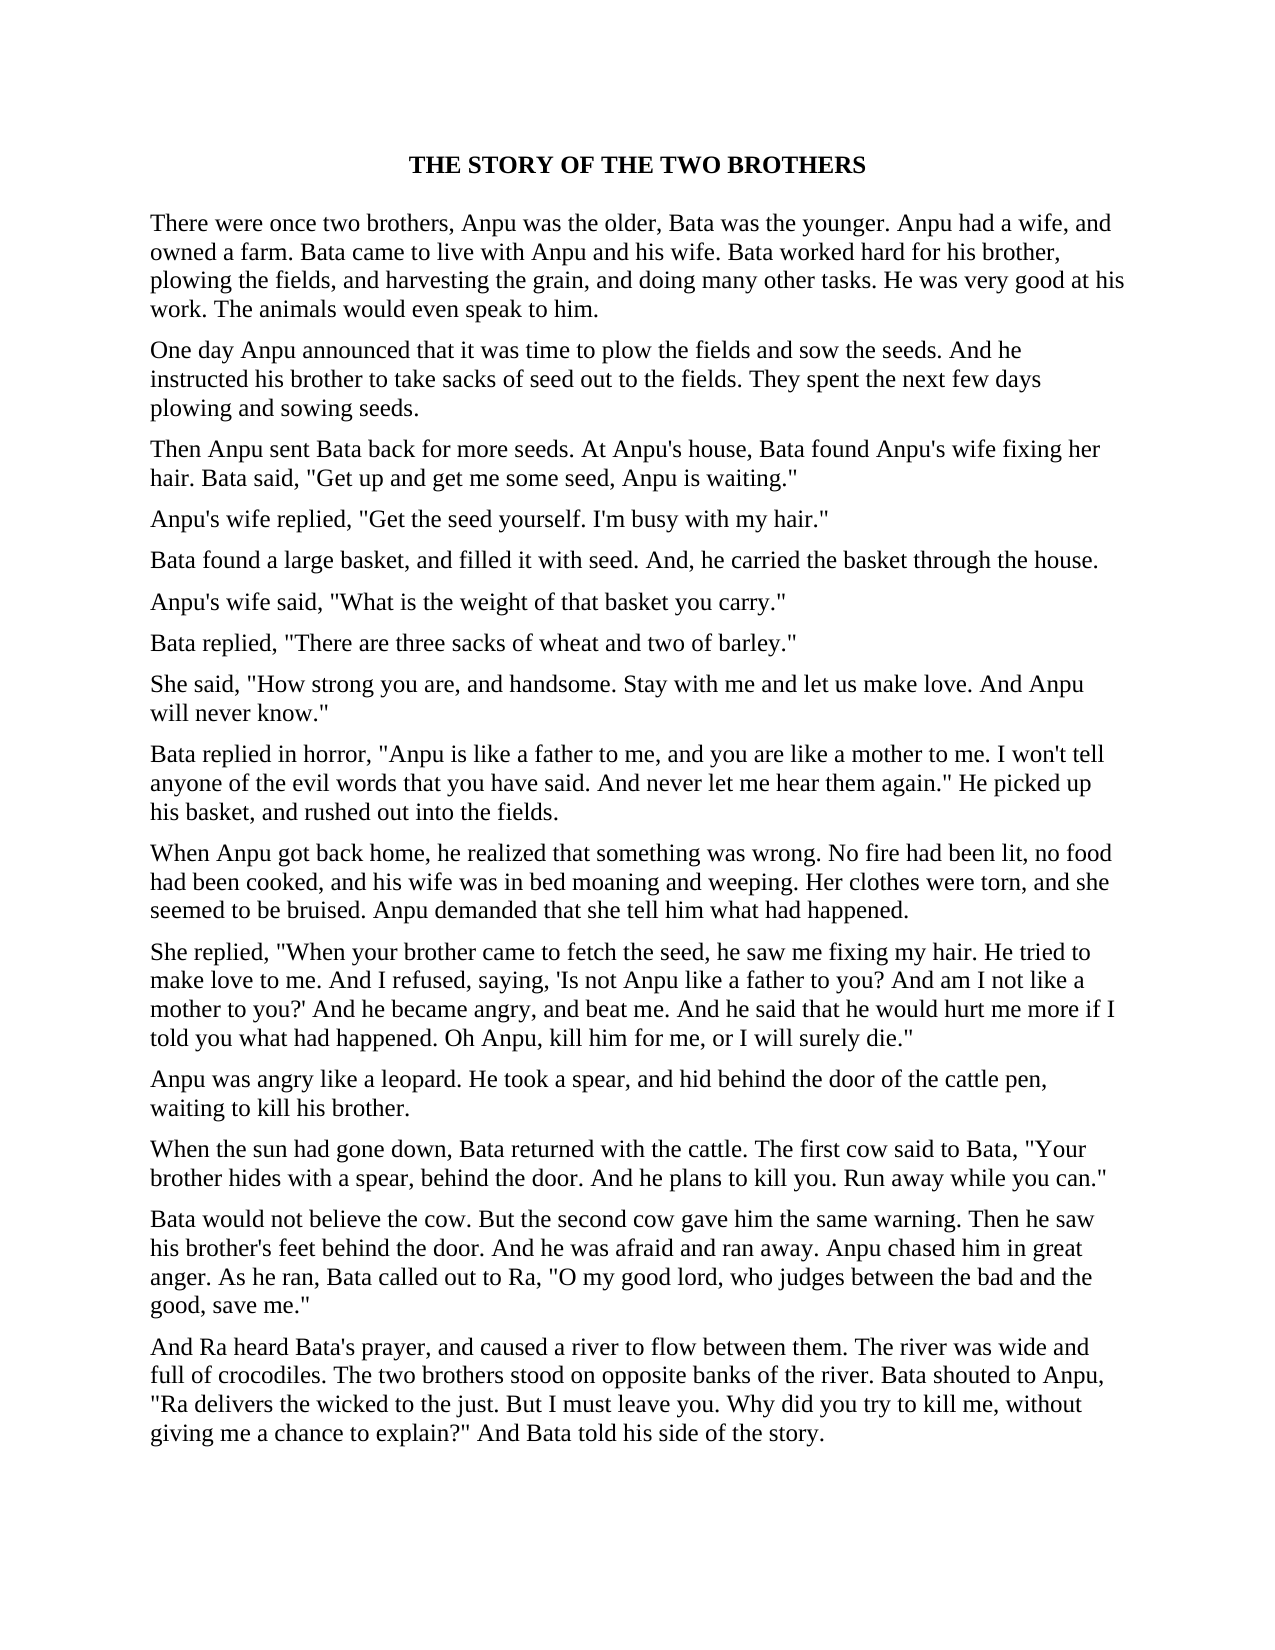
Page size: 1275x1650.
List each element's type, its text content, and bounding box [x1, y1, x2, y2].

text Bata found a large basket, and filled it with seed. And, he carried the basket through the house. [150, 545, 1125, 574]
text Anpu was angry like a leopard. He took a spear, and hid behind the door of the cattle pen, waiting to kill his brother. [150, 1064, 1125, 1122]
text When the sun had gone down, Bata returned with the cattle. The first cow said to Bata, "Your brother hides with a spear, behind the door. And he plans to kill you. Run away while you can." [150, 1134, 1125, 1192]
text Bata replied, "There are three sacks of wheat and two of barley." [150, 628, 1125, 657]
text She said, "How strong you are, and handsome. Stay with me and let us make love. And Anpu will never know." [150, 669, 1125, 727]
text And Ra heard Bata's prayer, and caused a river to flow between them. The river was wide and full of crocodiles. The two brothers stood on opposite banks of the river. Bata shouted to Anpu, "Ra delivers the wicked to the just. But I must leave you. Why did you try to kill me, without giving me a chance to explain?" And Bata told his side of the story. [150, 1332, 1125, 1447]
text Anpu's wife said, "What is the weight of that basket you carry." [150, 587, 1125, 615]
text There were once two brothers, Anpu was the older, Bata was the younger. Anpu had a wife, and owned a farm. Bata came to live with Anpu and his wife. Bata worked hard for his brother, plowing the fields, and harvesting the grain, and doing many other tasks. He was very good at his work. The animals would even speak to him. [150, 208, 1125, 323]
text She replied, "When your brother came to fetch the seed, he saw me fixing my hair. He tried to make love to me. And I refused, saying, 'Is not Anpu like a father to you? And am I not like a mother to you?' And he became angry, and beat me. And he said that he would hurt me more if I told you what had happened. Oh Anpu, kill him for me, or I will surely die." [150, 937, 1125, 1052]
text Bata replied in horror, "Anpu is like a father to me, and you are like a mother to me. I won't tell anyone of the evil words that you have said. And never let me hear them again." He picked up his basket, and rushed out into the fields. [150, 739, 1125, 825]
text When Anpu got back home, he realized that something was wrong. No fire had been lit, no food had been cooked, and his wife was in bed moaning and weeping. Her clothes were torn, and she seemed to be bruised. Anpu demanded that she tell him what had happened. [150, 838, 1125, 924]
text One day Anpu announced that it was time to plow the fields and sow the seeds. And he instructed his brother to take sacks of seed out to the fields. They spent the next few days plowing and sowing seeds. [150, 335, 1125, 422]
text Then Anpu sent Bata back for more seeds. At Anpu's house, Bata found Anpu's wife fixing her hair. Bata said, "Get up and get me some seed, Anpu is waiting." [150, 434, 1125, 492]
text Anpu's wife replied, "Get the seed yourself. I'm busy with my hair." [150, 504, 1125, 533]
text THE STORY OF THE TWO BROTHERS [150, 150, 1125, 179]
text Bata would not believe the cow. But the second cow gave him the same warning. Then he saw his brother's feet behind the door. And he was afraid and ran away. Anpu chased him in great anger. As he ran, Bata called out to Ra, "O my good lord, who judges between the bad and the good, save me." [150, 1204, 1125, 1319]
